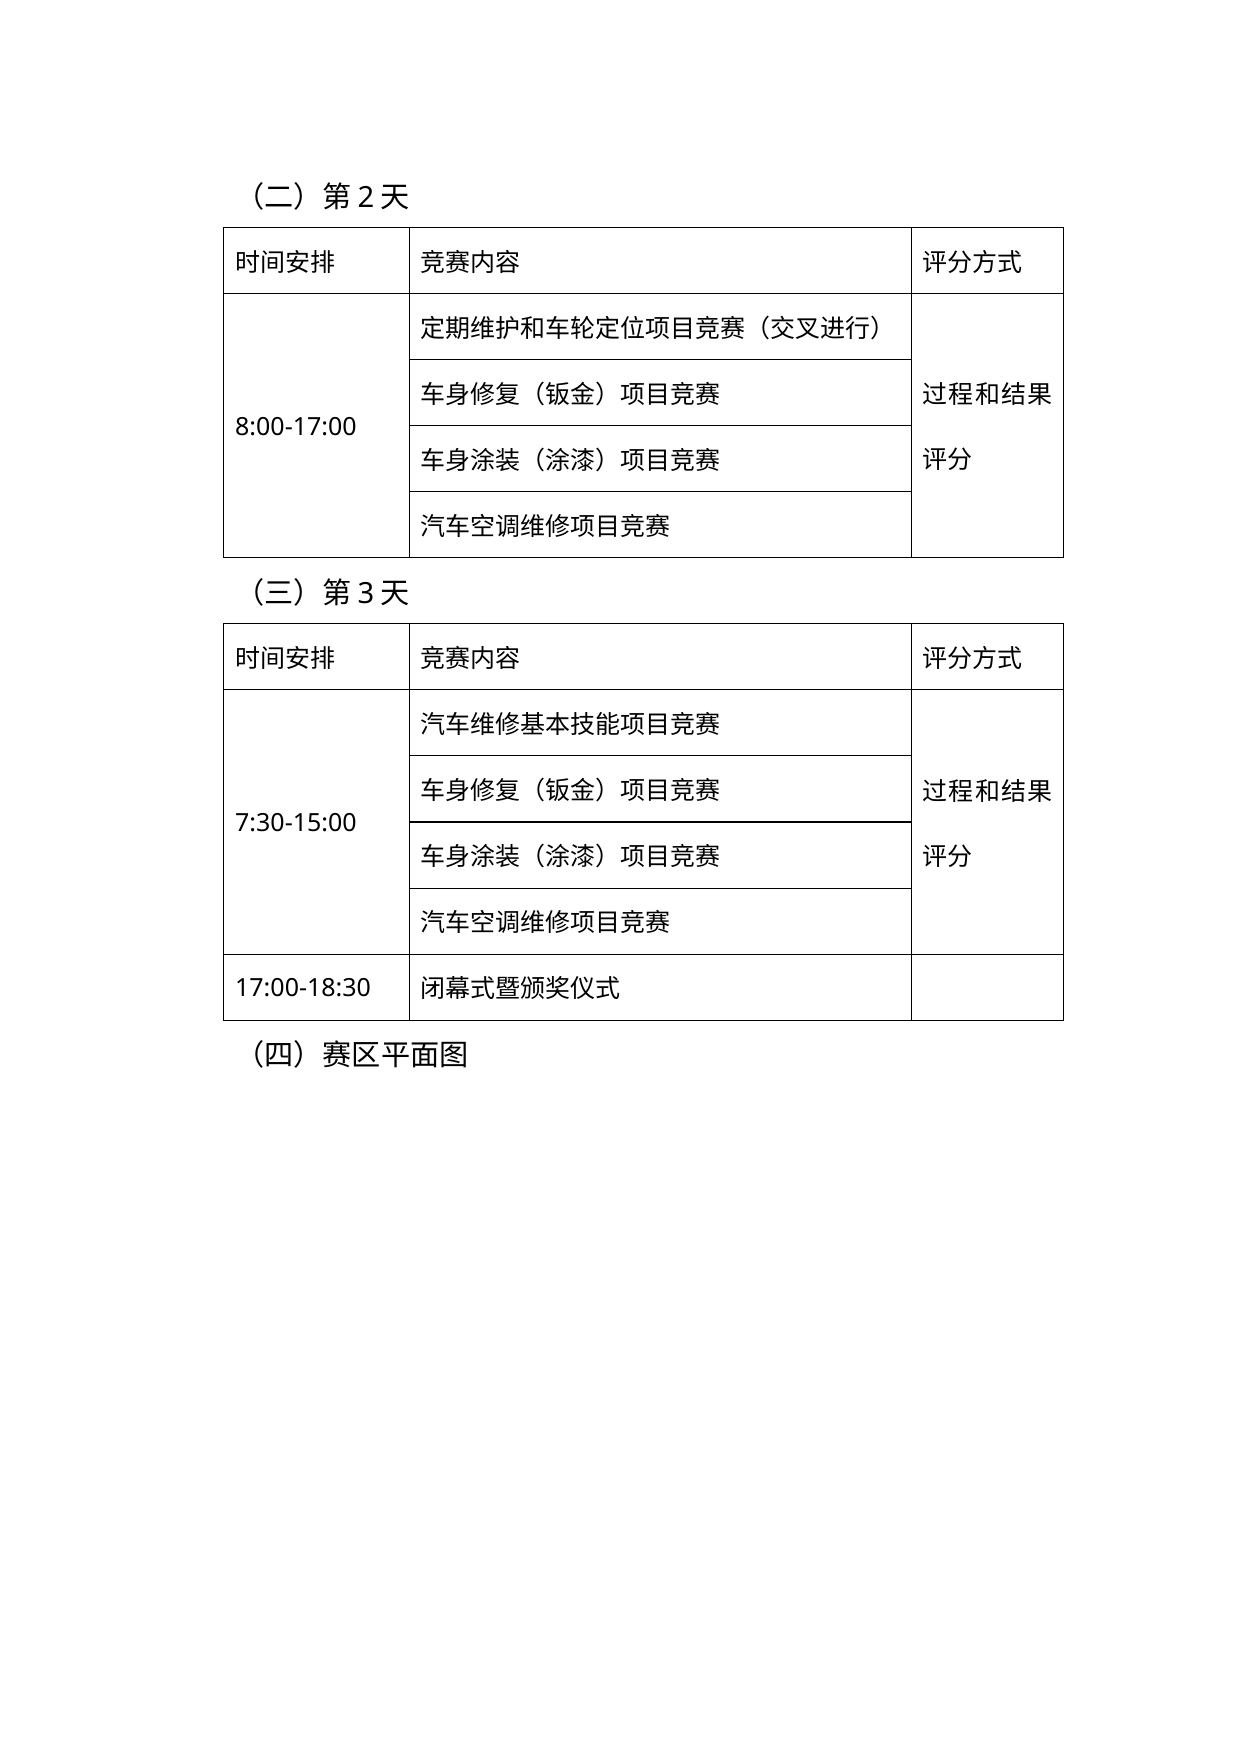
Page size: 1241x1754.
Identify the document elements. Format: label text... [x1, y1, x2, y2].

text （三）第3天 [235, 558, 1053, 623]
table_header 竞赛内容 [410, 228, 911, 293]
table_header 评分方式 [912, 228, 1063, 293]
text （四）赛区平面图 [235, 1021, 1053, 1086]
table_cell 车身涂装（涂漆）项目竞赛 [410, 823, 911, 887]
table_cell 8:00-17:00 [224, 294, 409, 557]
table_cell 闭幕式暨颁奖仪式 [410, 955, 911, 1019]
table_header 时间安排 [224, 624, 409, 689]
table_header 竞赛内容 [410, 624, 911, 689]
table_cell 7:30-15:00 [224, 690, 409, 953]
table_cell 汽车空调维修项目竞赛 [410, 889, 911, 953]
table_header 评分方式 [912, 624, 1063, 689]
table_cell 汽车空调维修项目竞赛 [410, 492, 911, 557]
table_cell 过程和结果评分 [912, 294, 1063, 557]
table_cell [912, 955, 1063, 1019]
table_cell 车身修复（钣金）项目竞赛 [410, 756, 911, 821]
text （二）第2天 [235, 162, 1053, 227]
table_cell 17:00-18:30 [224, 955, 409, 1019]
table_header 时间安排 [224, 228, 409, 293]
table_cell 过程和结果评分 [912, 690, 1063, 953]
table_cell 汽车维修基本技能项目竞赛 [410, 690, 911, 755]
table_cell 车身修复（钣金）项目竞赛 [410, 360, 911, 425]
table_cell 定期维护和车轮定位项目竞赛（交叉进行） [410, 294, 911, 359]
table_cell 车身涂装（涂漆）项目竞赛 [410, 426, 911, 491]
